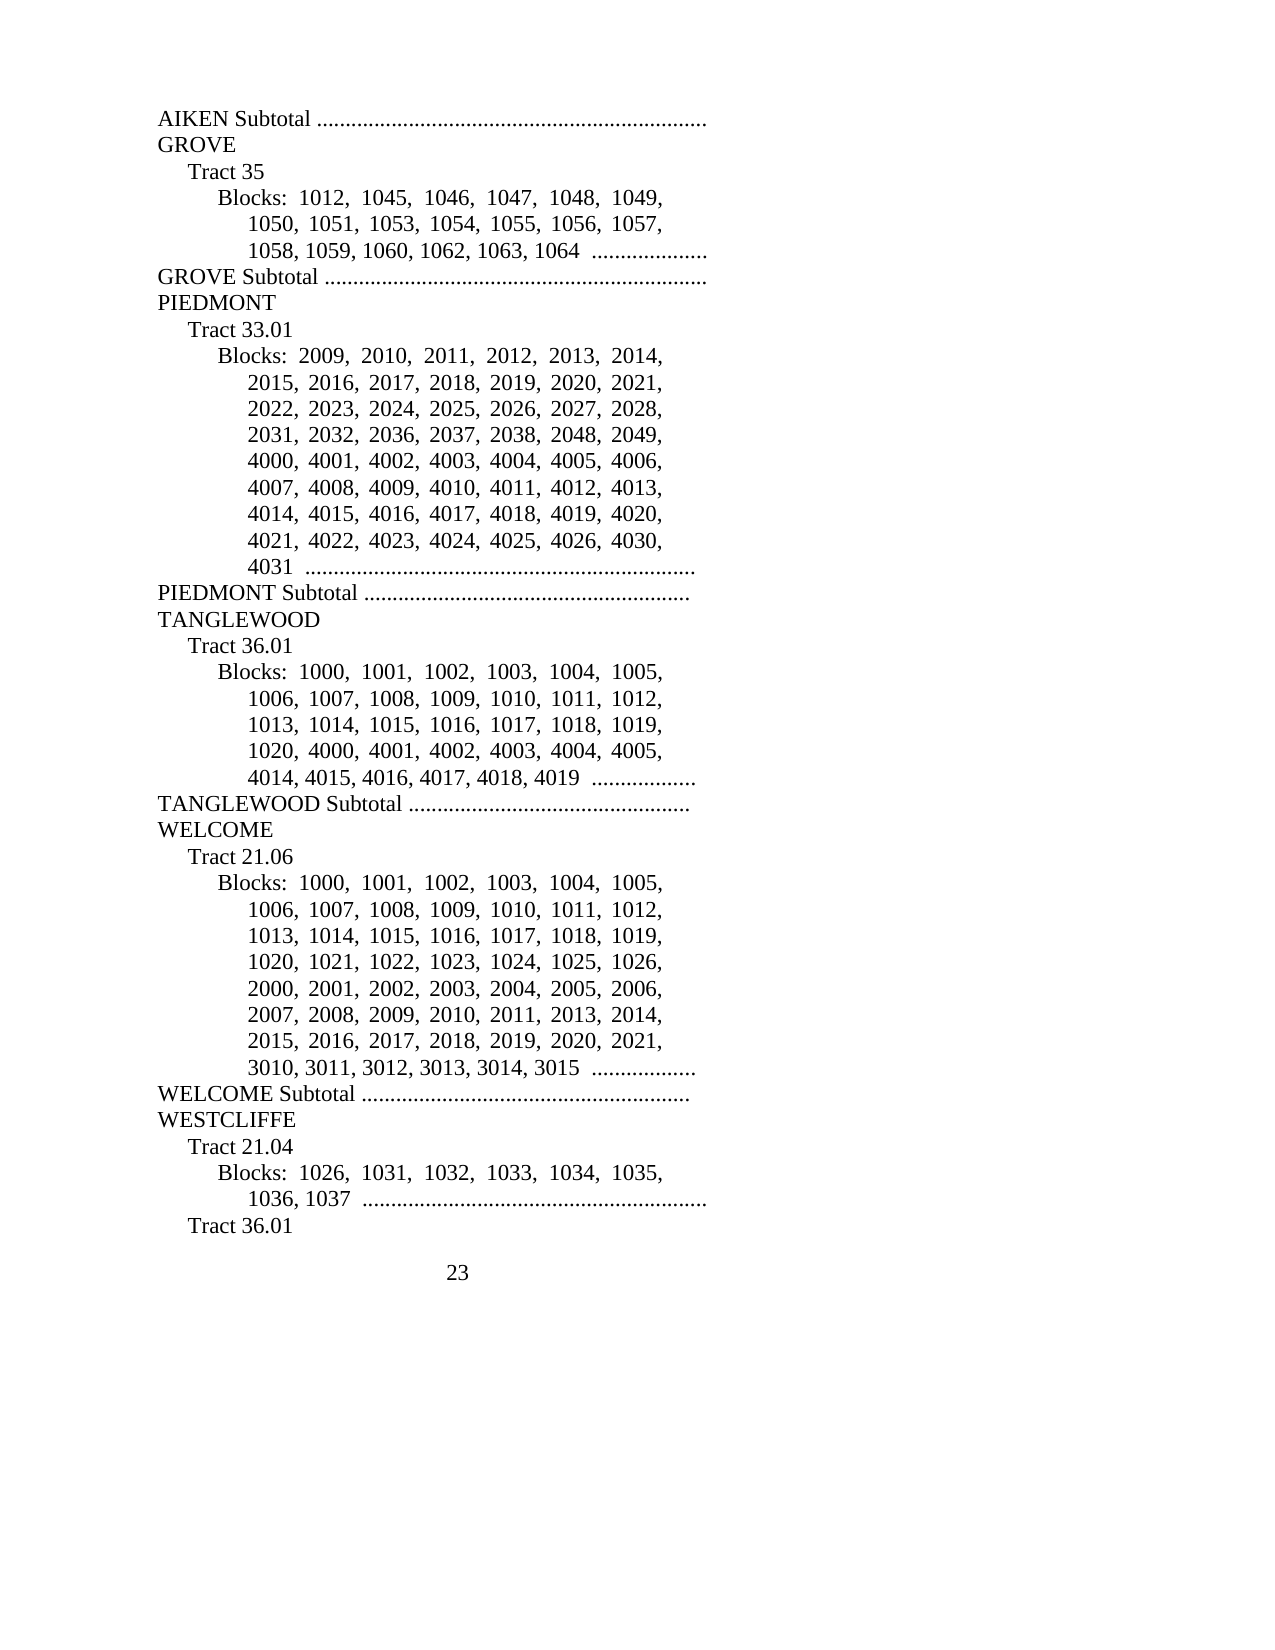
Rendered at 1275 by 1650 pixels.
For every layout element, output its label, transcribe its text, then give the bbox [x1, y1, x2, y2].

text WESTCLIFFE [157, 1106, 663, 1133]
text Blocks: 1012, 1045, 1046, 1047, 1048, 1049, 1050, 1051, 1053, 1054, 1055, 1056, 1057, 1058, 1059, 1060, 1062, 1063, 1064 389 [217, 184, 663, 263]
text Tract 36.01 [187, 1212, 787, 1238]
text Tract 21.04 [187, 1133, 787, 1159]
text Tract 21.06 [187, 843, 787, 869]
text PIEDMONT [157, 289, 663, 316]
text GROVE [157, 131, 663, 158]
text TANGLEWOOD Subtotal 2,486 [157, 790, 663, 817]
text Tract 33.01 [187, 316, 787, 342]
text TANGLEWOOD [157, 606, 663, 632]
text Blocks: 1000, 1001, 1002, 1003, 1004, 1005, 1006, 1007, 1008, 1009, 1010, 1011, 1012, 1013, 1014, 1015, 1016, 1017, 1018, 1019, 1020, 1021, 1022, 1023, 1024, 1025, 1026, 2000, 2001, 2002, 2003, 2004, 2005, 2006, 2007, 2008, 2009, 2010, 2011, 2013, 2014, 2015, 2016, 2017, 2018, 2019, 2020, 2021, 3010, 3011, 3012, 3013, 3014, 3015 2523 [217, 869, 663, 1080]
text Tract 36.01 [187, 632, 787, 658]
text Blocks: 2009, 2010, 2011, 2012, 2013, 2014, 2015, 2016, 2017, 2018, 2019, 2020, 2021, 2022, 2023, 2024, 2025, 2026, 2027, 2028, 2031, 2032, 2036, 2037, 2038, 2048, 2049, 4000, 4001, 4002, 4003, 4004, 4005, 4006, 4007, 4008, 4009, 4010, 4011, 4012, 4013, 4014, 4015, 4016, 4017, 4018, 4019, 4020, 4021, 4022, 4023, 4024, 4025, 4026, 4030, 4031 2307 [217, 342, 663, 579]
text GROVE Subtotal 389 [157, 263, 663, 289]
text WELCOME Subtotal 2,523 [157, 1080, 663, 1106]
text Blocks: 1026, 1031, 1032, 1033, 1034, 1035, 1036, 1037 148 [217, 1159, 663, 1212]
text WELCOME [157, 817, 663, 843]
text PIEDMONT Subtotal 2,307 [157, 579, 663, 606]
text Tract 35 [187, 158, 787, 184]
text Blocks: 1000, 1001, 1002, 1003, 1004, 1005, 1006, 1007, 1008, 1009, 1010, 1011, 1012, 1013, 1014, 1015, 1016, 1017, 1018, 1019, 1020, 4000, 4001, 4002, 4003, 4004, 4005, 4014, 4015, 4016, 4017, 4018, 4019 2486 [217, 658, 663, 790]
text AIKEN Subtotal 574 [157, 105, 663, 131]
